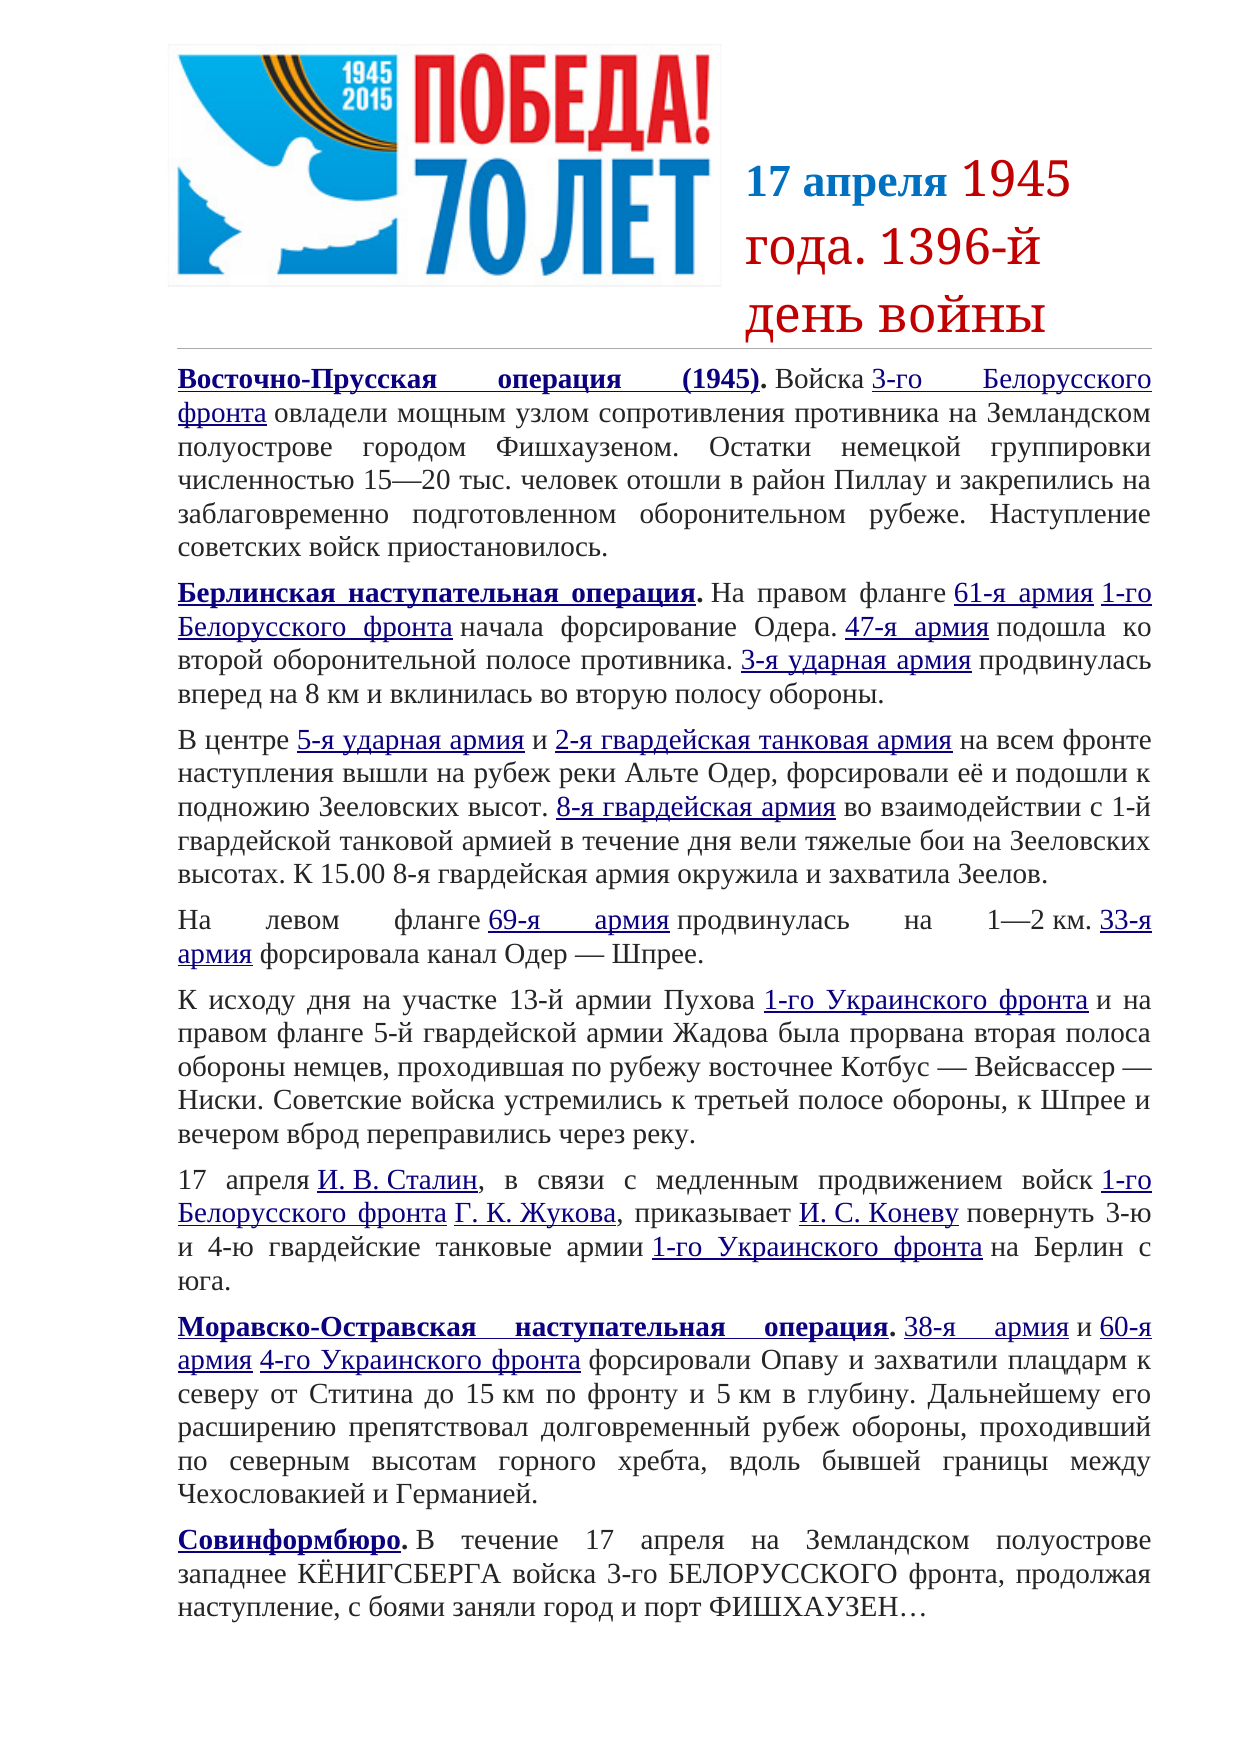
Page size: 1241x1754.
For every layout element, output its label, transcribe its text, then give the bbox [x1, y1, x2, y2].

text Восточно-Прусская операция (1945). Войска 3-го Белорусского фронта овладели мощным узлом сопротивления противника на Земландском полуострове городом Фишхаузеном. Остатки немецкой группировки численностью 15—20 тыс. человек отошли в район Пиллау и закрепились на заблаговременно подготовленном оборонительном рубеже. Наступление советских войск приостановилось. [177, 362, 1152, 563]
text На левом фланге 69-я армия продвинулась на 1—2 км. 33-я армия форсировала канал Одер — Шпрее. [177, 902, 1152, 969]
picture [167, 44, 722, 287]
text К исходу дня на участке 13-й армии Пухова 1-го Украинского фронта и на правом фланге 5-й гвардейской армии Жадова была прорвана вторая полоса обороны немцев, проходившая по рубежу восточнее Котбус — Вейсвассер — Ниски. Советские войска устремились к третьей полосе обороны, к Шпрее и вечером вброд переправились через реку. [177, 982, 1152, 1149]
text Моравско-Остравская наступательная операция. 38-я армия и 60-я армия 4-го Украинского фронта форсировали Опаву и захватили плацдарм к северу от Ститина до 15 км по фронту и 5 км в глубину. Дальнейшему его расширению препятствовал долговременный рубеж обороны, проходивший по северным высотам горного хребта, вдоль бывшей границы между Чехословакией и Германией. [177, 1309, 1152, 1510]
text В центре 5-я ударная армия и 2-я гвардейская танковая армия на всем фронте наступления вышли на рубеж реки Альте Одер, форсировали её и подошли к подножию Зееловских высот. 8-я гвардейская армия во взаимодействии с 1-й гвардейской танковой армией в течение дня вели тяжелые бои на Зееловских высотах. К 15.00 8-я гвардейская армия окружила и захватила Зеелов. [177, 722, 1152, 890]
text 17 апреля 1945 года. 1396-й день войны [177, 143, 1152, 348]
text Совинформбюро. В течение 17 апреля на Земландском полуострове западнее КЁНИГСБЕРГА войска 3-го БЕЛОРУССКОГО фронта, продолжая наступление, с боями заняли город и порт ФИШХАУЗЕН… [177, 1522, 1152, 1623]
text Берлинская наступательная операция. На правом фланге 61-я армия 1-го Белорусского фронта начала форсирование Одера. 47-я армия подошла ко второй оборонительной полосе противника. 3-я ударная армия продвинулась вперед на 8 км и вклинилась во вторую полосу обороны. [177, 575, 1152, 709]
text 17 апреля И. В. Сталин, в связи с медленным продвижением войск 1-го Белорусского фронта Г. К. Жукова, приказывает И. С. Коневу повернуть 3-ю и 4-ю гвардейские танковые армии 1-го Украинского фронта на Берлин с юга. [177, 1162, 1152, 1296]
